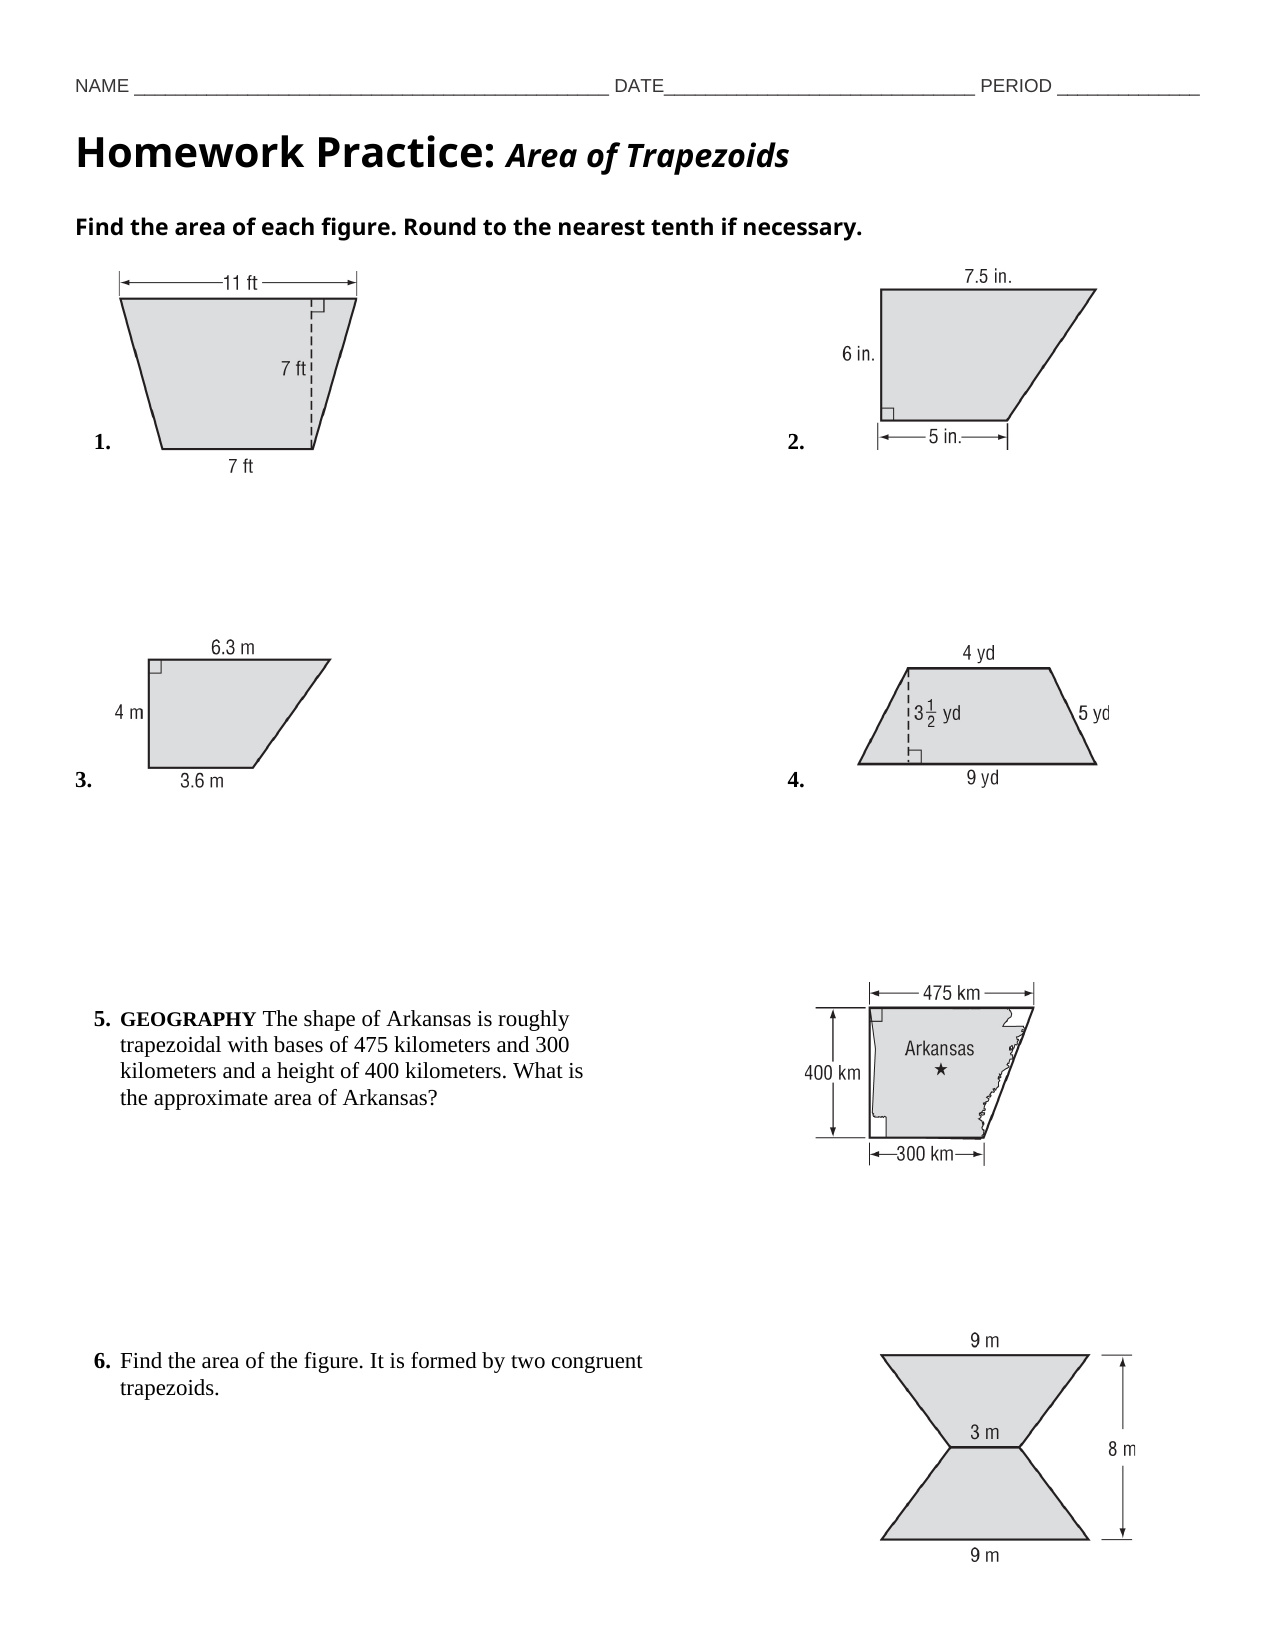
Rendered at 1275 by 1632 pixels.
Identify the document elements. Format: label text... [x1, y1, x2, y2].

text Find the area of each figure. Round to the nearest tenth if necessary. [75, 211, 1200, 242]
text 6. Find the area of the figure. It is formed by two congruent trapezoids. [75, 1347, 675, 1400]
text Homework Practice: Area of Trapezoids [75, 123, 1200, 180]
picture [804, 982, 1035, 1166]
picture [97, 639, 332, 788]
picture [879, 1332, 1136, 1562]
picture [825, 645, 1109, 788]
picture [825, 268, 1098, 450]
text 5. GEOGRAPHY The shape of Arkansas is roughly trapezoidal with bases of 475 kilometers and 300 kilometers and a height of 400 kilometers. What is the approximate area of Arkansas? [75, 1005, 600, 1110]
picture [118, 271, 358, 473]
